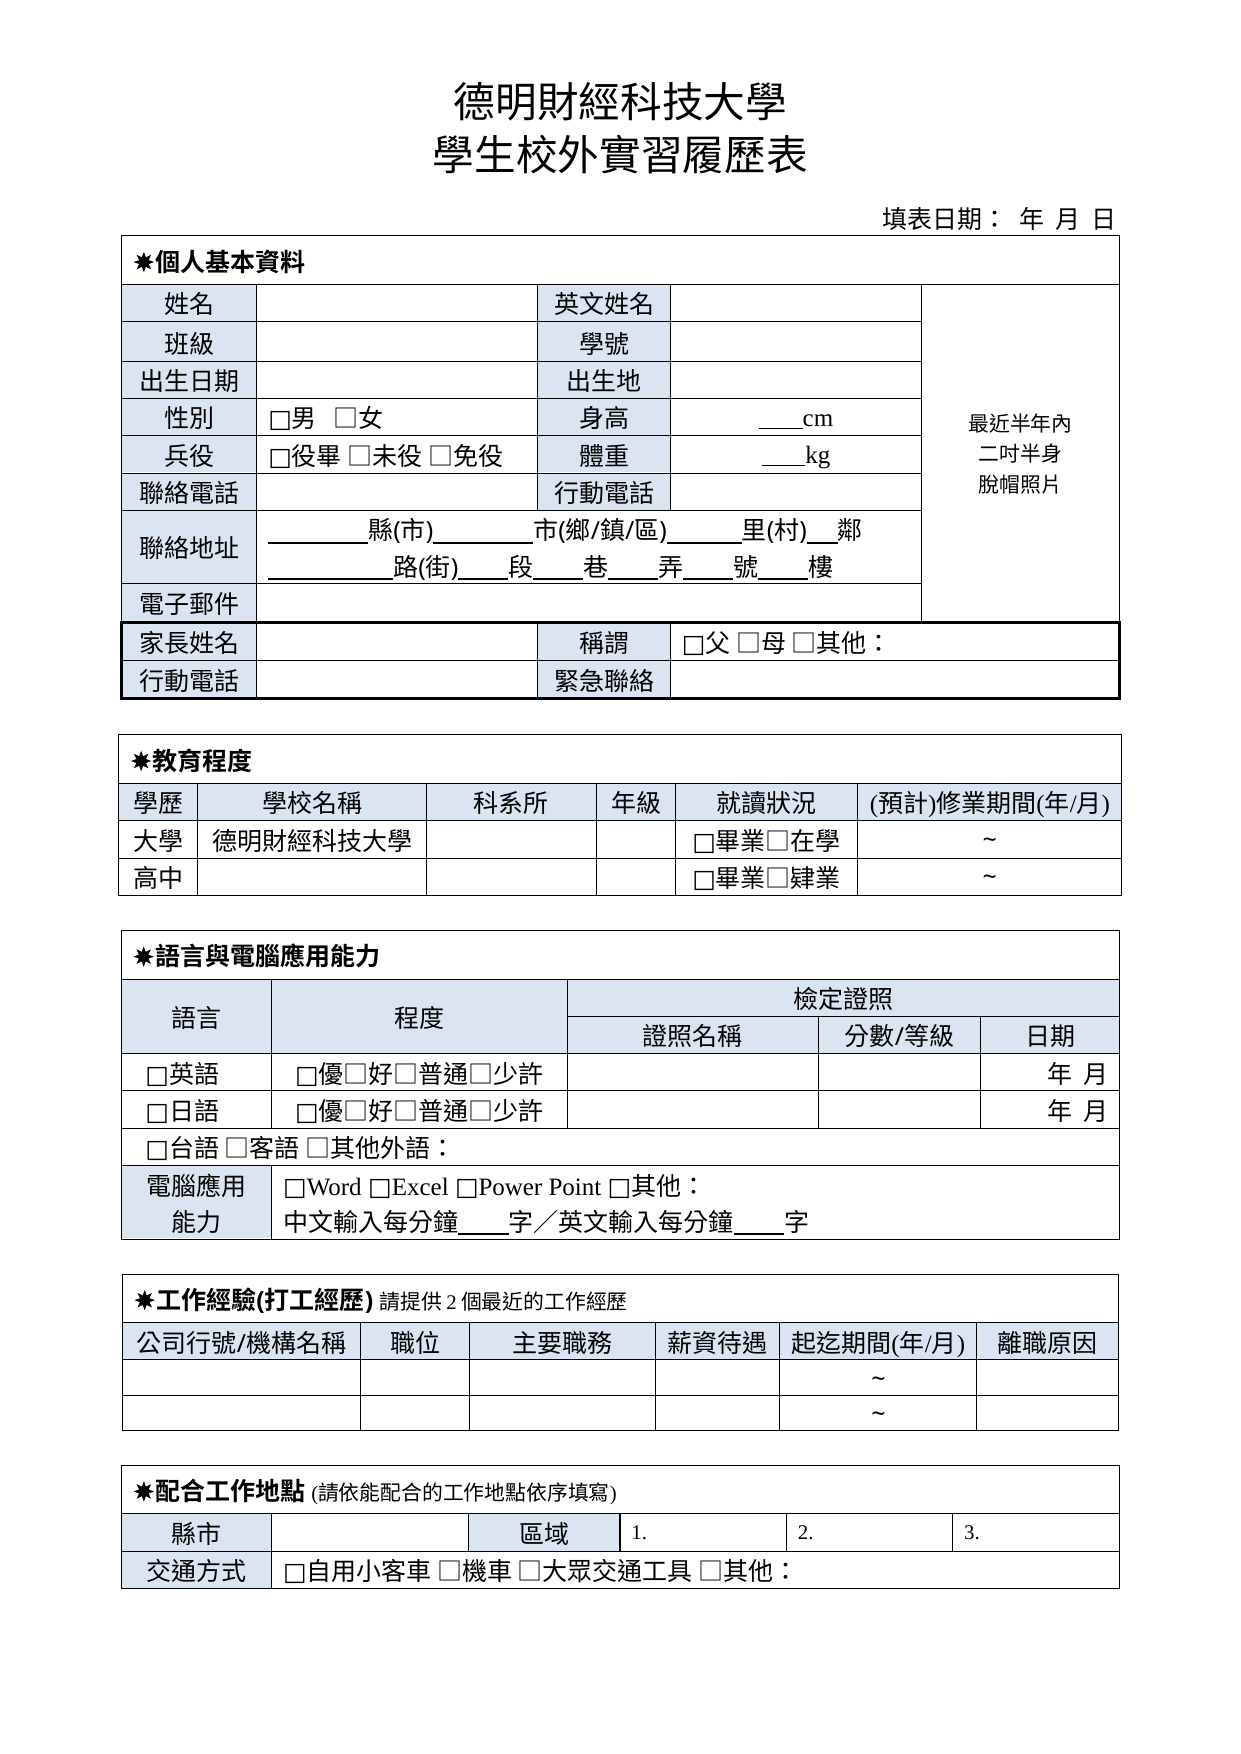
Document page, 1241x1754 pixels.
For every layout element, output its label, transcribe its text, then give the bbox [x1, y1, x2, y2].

table_cell ~ [780, 1396, 976, 1429]
table_cell 語言 [122, 980, 271, 1053]
table_cell □役畢 □未役 □免役 [257, 436, 537, 472]
table_cell 性別 [122, 399, 256, 435]
table_cell 身高 [538, 399, 670, 435]
table_cell 科系所 [427, 784, 596, 820]
table_cell □父 □母 □其他： [671, 624, 1118, 660]
table_cell kg [671, 436, 921, 472]
table_cell 公司行號/機構名稱 [123, 1323, 360, 1359]
table_header 工作經驗(打工經歷) 請提供2個最近的工作經歷 [123, 1275, 1118, 1322]
table_cell ~ [780, 1360, 976, 1394]
table_cell ~ [858, 859, 1121, 895]
table_cell [568, 1054, 818, 1090]
table_cell 德明財經科技大學 [198, 821, 426, 857]
table_cell 出生地 [538, 362, 670, 398]
table_cell 分數/等級 [819, 1017, 980, 1053]
table_cell 3. [953, 1514, 1119, 1551]
table_cell 聯絡電話 [122, 474, 256, 510]
table_cell 年級 [597, 784, 675, 820]
table_cell 班級 [122, 322, 256, 361]
table_cell 縣(市) 市(鄉/鎮/區) 里(村) 鄰 路(街) 段 巷 弄 號 樓 [257, 511, 921, 583]
table_cell 年 月 [981, 1091, 1119, 1128]
table_cell [257, 624, 537, 660]
table_cell [257, 285, 537, 321]
table_cell □男 □女 [257, 399, 537, 435]
table_cell 行動電話 [538, 474, 670, 510]
table_cell 行動電話 [123, 661, 256, 697]
table_cell 2. [787, 1514, 952, 1551]
table_cell 大學 [119, 821, 197, 857]
table_cell 最近半年內 二吋半身 脫帽照片 [922, 285, 1119, 621]
text 學生校外實習履歷表 [124, 128, 1116, 180]
table_cell 英文姓名 [538, 285, 670, 321]
table_cell 程度 [272, 980, 567, 1053]
table_cell 緊急聯絡 [538, 661, 670, 697]
table_cell [597, 859, 675, 895]
table_cell [656, 1360, 779, 1394]
table_cell [819, 1091, 980, 1128]
table_cell [977, 1360, 1118, 1394]
table_cell [427, 821, 596, 857]
table_cell □台語 □客語 □其他外語： [122, 1129, 1119, 1165]
table_cell [257, 362, 537, 398]
table_cell 區域 [469, 1514, 619, 1551]
table_cell [257, 661, 537, 697]
table_cell 姓名 [122, 285, 256, 321]
table_cell [671, 474, 921, 510]
table_cell □Word □Excel □Power Point □其他： 中文輸入每分鐘 字／英文輸入每分鐘 字 [272, 1166, 1119, 1238]
table_cell □畢業□肄業 [676, 859, 857, 895]
text 德明財經科技大學 [124, 76, 1116, 128]
table_cell 縣市 [122, 1514, 271, 1551]
table_cell □畢業□在學 [676, 821, 857, 857]
table_cell (預計)修業期間(年/月) [858, 784, 1121, 820]
table_cell [597, 821, 675, 857]
table_cell 證照名稱 [568, 1017, 818, 1053]
table_cell [656, 1396, 779, 1429]
table_cell [671, 362, 921, 398]
table_cell 高中 [119, 859, 197, 895]
table_cell □自用小客車 □機車 □大眾交通工具 □其他： [272, 1552, 1119, 1588]
table_cell 1. [621, 1514, 786, 1551]
table_cell 就讀狀況 [676, 784, 857, 820]
table_header 個人基本資料 [122, 236, 1119, 284]
table_cell 稱謂 [538, 624, 670, 660]
table_cell □英語 [122, 1054, 271, 1090]
table_cell 薪資待遇 [656, 1323, 779, 1359]
table_cell [671, 285, 921, 321]
table_cell 學歷 [119, 784, 197, 820]
table_cell 電腦應用 能力 [122, 1166, 271, 1238]
table_cell cm [671, 399, 921, 435]
table_cell [123, 1360, 360, 1394]
table_cell [198, 859, 426, 895]
table_cell 檢定證照 [568, 980, 1119, 1016]
table_cell [977, 1396, 1118, 1429]
table_cell 起迄期間(年/月) [780, 1323, 976, 1359]
table_header 配合工作地點 (請依能配合的工作地點依序填寫) [122, 1466, 1119, 1513]
table_cell 學校名稱 [198, 784, 426, 820]
table_cell 主要職務 [470, 1323, 655, 1359]
table_cell 出生日期 [122, 362, 256, 398]
table_cell [257, 474, 537, 510]
table_cell 聯絡地址 [122, 511, 256, 583]
table_cell 日期 [981, 1017, 1119, 1053]
table_cell [427, 859, 596, 895]
table_cell [361, 1360, 469, 1394]
table_cell [123, 1396, 360, 1429]
table_cell 交通方式 [122, 1552, 271, 1588]
table_cell [361, 1396, 469, 1429]
table_cell [819, 1054, 980, 1090]
table_cell [257, 584, 921, 621]
table_cell [568, 1091, 818, 1128]
table_cell 離職原因 [977, 1323, 1118, 1359]
table_cell [257, 322, 537, 361]
table_header 語言與電腦應用能力 [122, 931, 1119, 978]
table_cell [671, 322, 921, 361]
table_header 教育程度 [119, 735, 1121, 783]
table_cell 年 月 [981, 1054, 1119, 1090]
table_cell 體重 [538, 436, 670, 472]
text 填表日期： 年 月 日 [124, 199, 1116, 235]
table_cell □日語 [122, 1091, 271, 1128]
table_cell 電子郵件 [122, 584, 256, 621]
table_cell [470, 1360, 655, 1394]
table_cell □優□好□普通□少許 [272, 1091, 567, 1128]
table_cell ~ [858, 821, 1121, 857]
table_cell [671, 661, 1118, 697]
table_cell 兵役 [122, 436, 256, 472]
table_cell [470, 1396, 655, 1429]
table_cell 學號 [538, 322, 670, 361]
table_cell [272, 1514, 468, 1551]
table_cell □優□好□普通□少許 [272, 1054, 567, 1090]
table_cell 職位 [361, 1323, 469, 1359]
table_cell 家長姓名 [123, 624, 256, 660]
